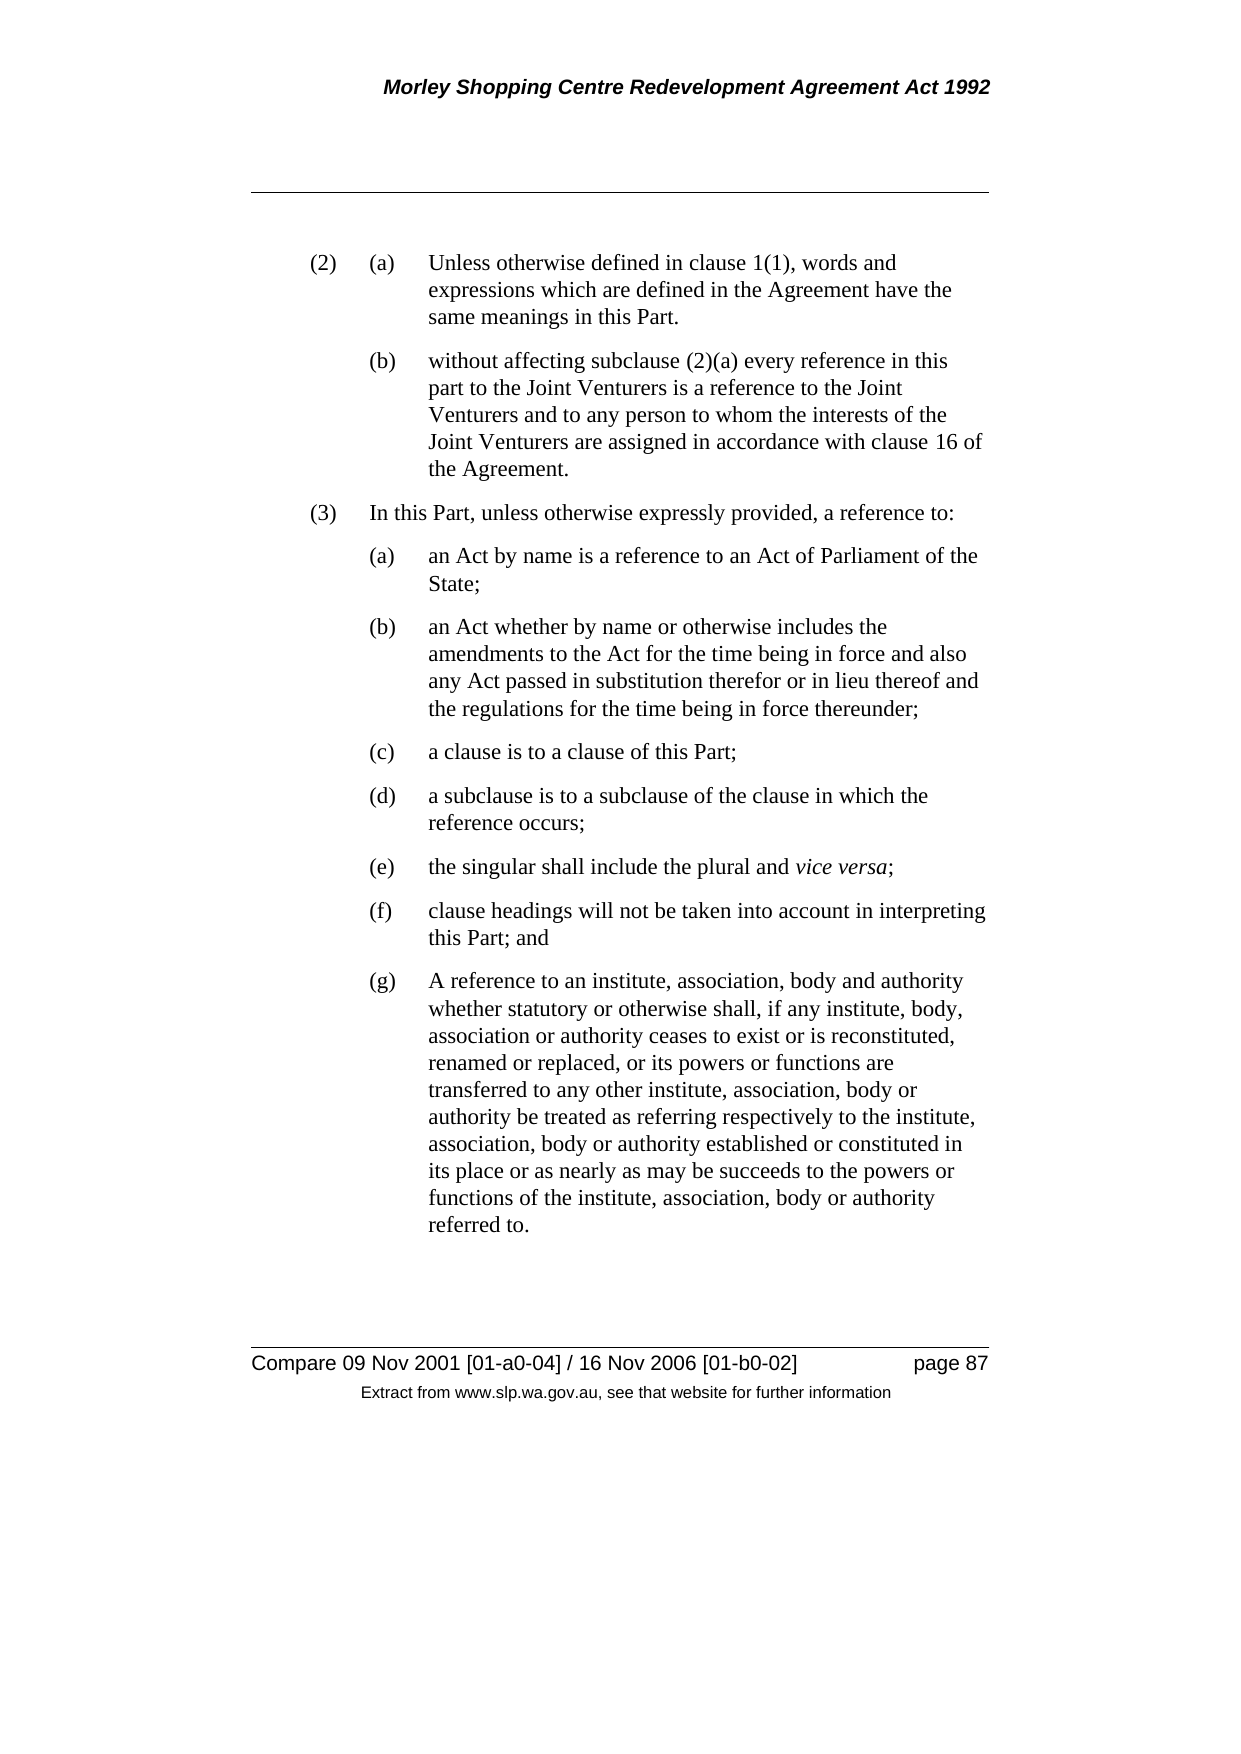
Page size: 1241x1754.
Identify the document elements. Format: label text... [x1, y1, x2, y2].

text (b) without affecting subclause (2)(a) every reference in this part to the Joint Venturers is a reference to the Joint Venturers and to any person to whom the interests of the Joint Venturers are assigned in accordance with clause 16 of the Agreement. [251, 346, 989, 481]
text (d) a subclause is to a subclause of the clause in which the reference occurs; [251, 781, 989, 836]
text (a) an Act by name is a reference to an Act of Parliament of the State; [251, 542, 989, 596]
text (g) A reference to an institute, association, body and authority whether statutory or otherwise shall, if any institute, body, association or authority ceases to exist or is reconstituted, renamed or replaced, or its powers or functions are transferred to any other institute, association, body or authority be treated as referring respectively to the institute, association, body or authority established or constituted in its place or as nearly as may be succeeds to the powers or functions of the institute, association, body or authority referred to. [251, 967, 989, 1238]
text (e) the singular shall include the plural and vice versa; [251, 852, 989, 879]
text (2) (a) Unless otherwise defined in clause 1(1), words and expressions which are defined in the Agreement have the same meanings in this Part. [251, 248, 989, 329]
text (b) an Act whether by name or otherwise includes the amendments to the Act for the time being in force and also any Act passed in substitution therefor or in lieu thereof and the regulations for the time being in force thereunder; [251, 613, 989, 721]
text (c) a clause is to a clause of this Part; [251, 738, 989, 765]
text (f) clause headings will not be taken into account in interpreting this Part; and [251, 896, 989, 950]
text (3) In this Part, unless otherwise expressly provided, a reference to: [251, 498, 989, 525]
